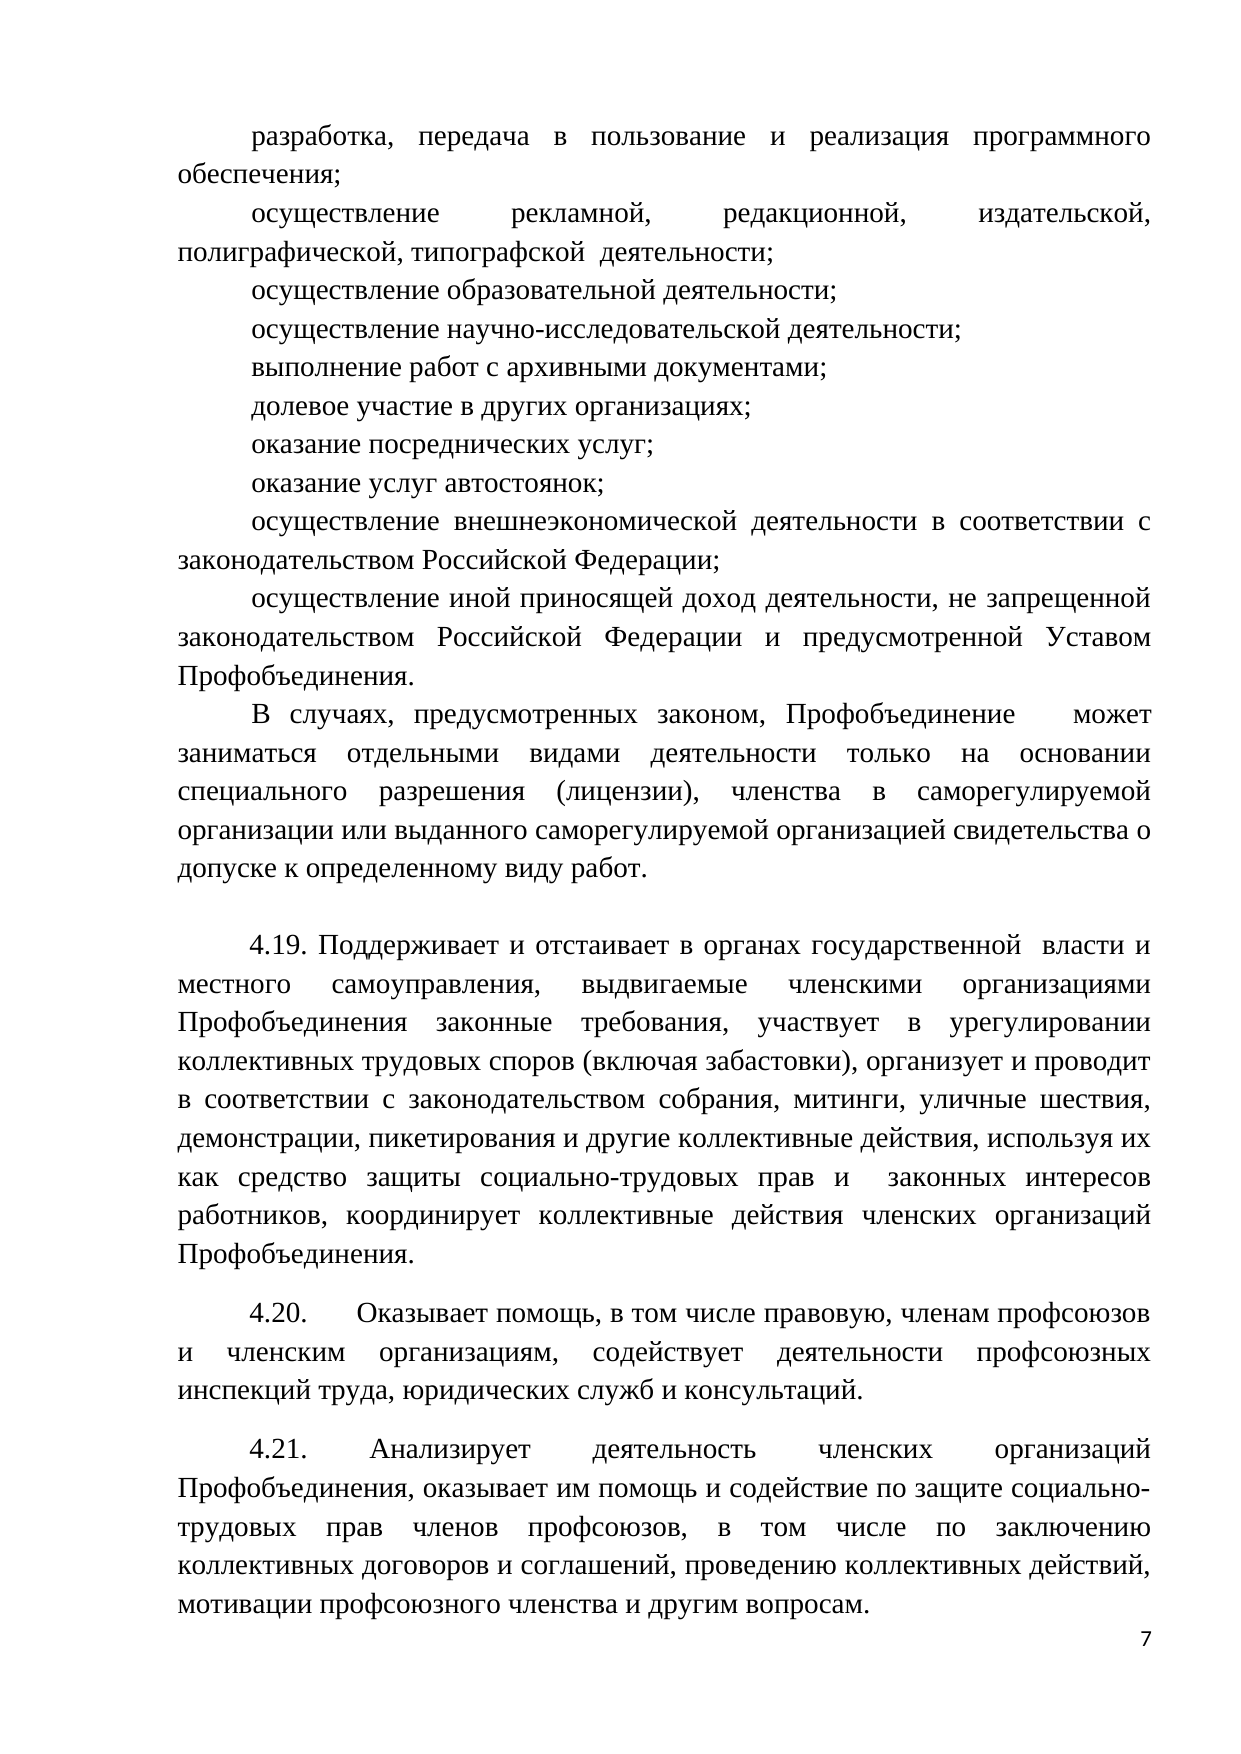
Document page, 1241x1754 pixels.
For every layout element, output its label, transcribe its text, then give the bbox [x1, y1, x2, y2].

text 4.19. Поддерживает и отстаивает в органах государственной власти и местного самоуправления, выдвигаемые членскими организациями Профобъединения законные требования, участвует в урегулировании коллективных трудовых споров (включая забастовки), организует и проводит в соответствии с законодательством собрания, митинги, уличные шествия, демонстрации, пикетирования и другие коллективные действия, используя их как средство защиты социально-трудовых прав и законных интересов работников, координирует коллективные действия членских организаций Профобъединения. [177, 927, 1152, 1269]
text оказание услуг автостоянок; [177, 465, 1152, 498]
text 4.21. Анализирует деятельность членских организаций Профобъединения, оказывает им помощь и содействие по защите социально-трудовых прав членов профсоюзов, в том числе по заключению коллективных договоров и соглашений, проведению коллективных действий, мотивации профсоюзного членства и другим вопросам. [177, 1432, 1152, 1619]
text разработка, передача в пользование и реализация программного обеспечения; [177, 118, 1152, 190]
text В случаях, предусмотренных законом, Профобъединение может заниматься отдельными видами деятельности только на основании специального разрешения (лицензии), членства в саморегулируемой организации или выданного саморегулируемой организацией свидетельства о допуске к определенному виду работ. [177, 696, 1152, 884]
text осуществление научно-исследовательской деятельности; [177, 311, 1152, 344]
text осуществление образовательной деятельности; [177, 272, 1152, 306]
text осуществление рекламной, редакционной, издательской, полиграфической, типографской деятельности; [177, 195, 1152, 267]
text 4.20. Оказывает помощь, в том числе правовую, членам профсоюзов и членским организациям, содействует деятельности профсоюзных инспекций труда, юридических служб и консультаций. [177, 1295, 1152, 1406]
text долевое участие в других организациях; [177, 388, 1152, 421]
text оказание посреднических услуг; [177, 426, 1152, 460]
text осуществление внешнеэкономической деятельности в соответствии с законодательством Российской Федерации; [177, 503, 1152, 576]
text выполнение работ с архивными документами; [177, 349, 1152, 383]
text осуществление иной приносящей доход деятельности, не запрещенной законодательством Российской Федерации и предусмотренной Уставом Профобъединения. [177, 581, 1152, 691]
